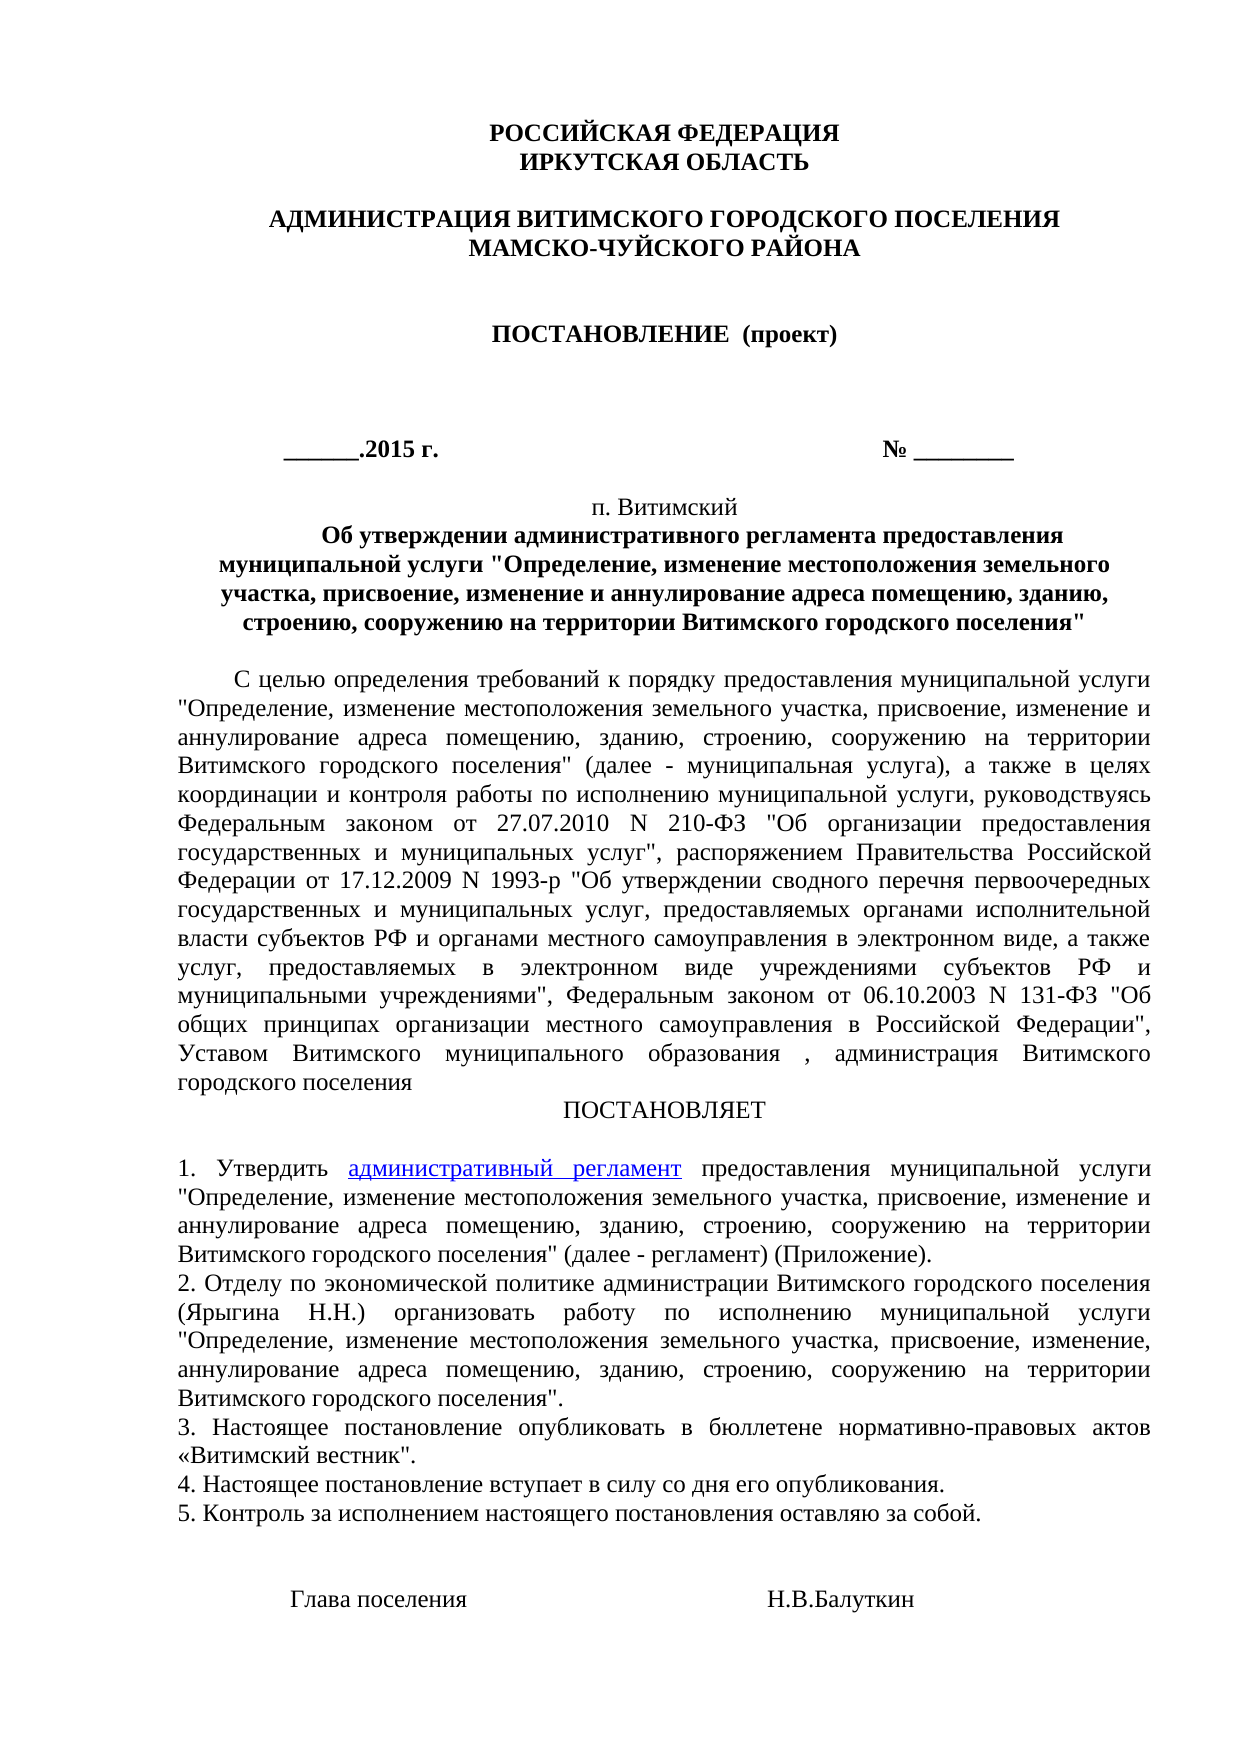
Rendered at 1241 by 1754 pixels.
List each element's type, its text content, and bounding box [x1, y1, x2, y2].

text Об утверждении административного регламента предоставления муниципальной услуги "Определение, изменение местоположения земельного участка, присвоение, изменение и аннулирование адреса помещению, зданию, строению, сооружению на территории Витимского городского поселения" [177, 521, 1152, 636]
text 2. Отделу по экономической политике администрации Витимского городского поселения (Ярыгина Н.Н.) организовать работу по исполнению муниципальной услуги "Определение, изменение местоположения земельного участка, присвоение, изменение, аннулирование адреса помещению, зданию, строению, сооружению на территории Витимского городского поселения". [177, 1268, 1152, 1412]
text п. Витимский [177, 492, 1152, 521]
text 5. Контроль за исполнением настоящего постановления оставляю за собой. [177, 1498, 1152, 1527]
text 1. Утвердить административный регламент предоставления муниципальной услуги "Определение, изменение местоположения земельного участка, присвоение, изменение и аннулирование адреса помещению, зданию, строению, сооружению на территории Витимского городского поселения" (далее - регламент) (Приложение). [177, 1153, 1152, 1268]
text ИРКУТСКАЯ ОБЛАСТЬ [177, 147, 1152, 176]
text ______.2015 г. № ________ [177, 434, 1152, 463]
title РОССИЙСКАЯ ФЕДЕРАЦИЯ [177, 118, 1152, 147]
text С целью определения требований к порядку предоставления муниципальной услуги "Определение, изменение местоположения земельного участка, присвоение, изменение и аннулирование адреса помещению, зданию, строению, сооружению на территории Витимского городского поселения" (далее - муниципальная услуга), а также в целях координации и контроля работы по исполнению муниципальной услуги, руководствуясь Федеральным законом от 27.07.2010 N 210-ФЗ "Об организации предоставления государственных и муниципальных услуг", распоряжением Правительства Российской Федерации от 17.12.2009 N 1993-р "Об утверждении сводного перечня первоочередных государственных и муниципальных услуг, предоставляемых органами исполнительной власти субъектов РФ и органами местного самоуправления в электронном виде, а также услуг, предоставляемых в электронном виде учреждениями субъектов РФ и муниципальными учреждениями", Федеральным законом от 06.10.2003 N 131-ФЗ "Об общих принципах организации местного самоуправления в Российской Федерации", Уставом Витимского муниципального образования , администрация Витимского городского поселения [177, 664, 1152, 1095]
text ПОСТАНОВЛЯЕТ [177, 1095, 1152, 1124]
text 3. Настоящее постановление опубликовать в бюллетене нормативно-правовых актов «Витимский вестник". [177, 1412, 1152, 1469]
text АДМИНИСТРАЦИЯ ВИТИМСКОГО ГОРОДСКОГО ПОСЕЛЕНИЯ [177, 204, 1152, 233]
text ПОСТАНОВЛЕНИЕ (проект) [177, 319, 1152, 348]
text Глава поселения Н.В.Балуткин [177, 1584, 1152, 1613]
text МАМСКО-ЧУЙСКОГО РАЙОНА [177, 233, 1152, 262]
text 4. Настоящее постановление вступает в силу со дня его опубликования. [177, 1469, 1152, 1498]
